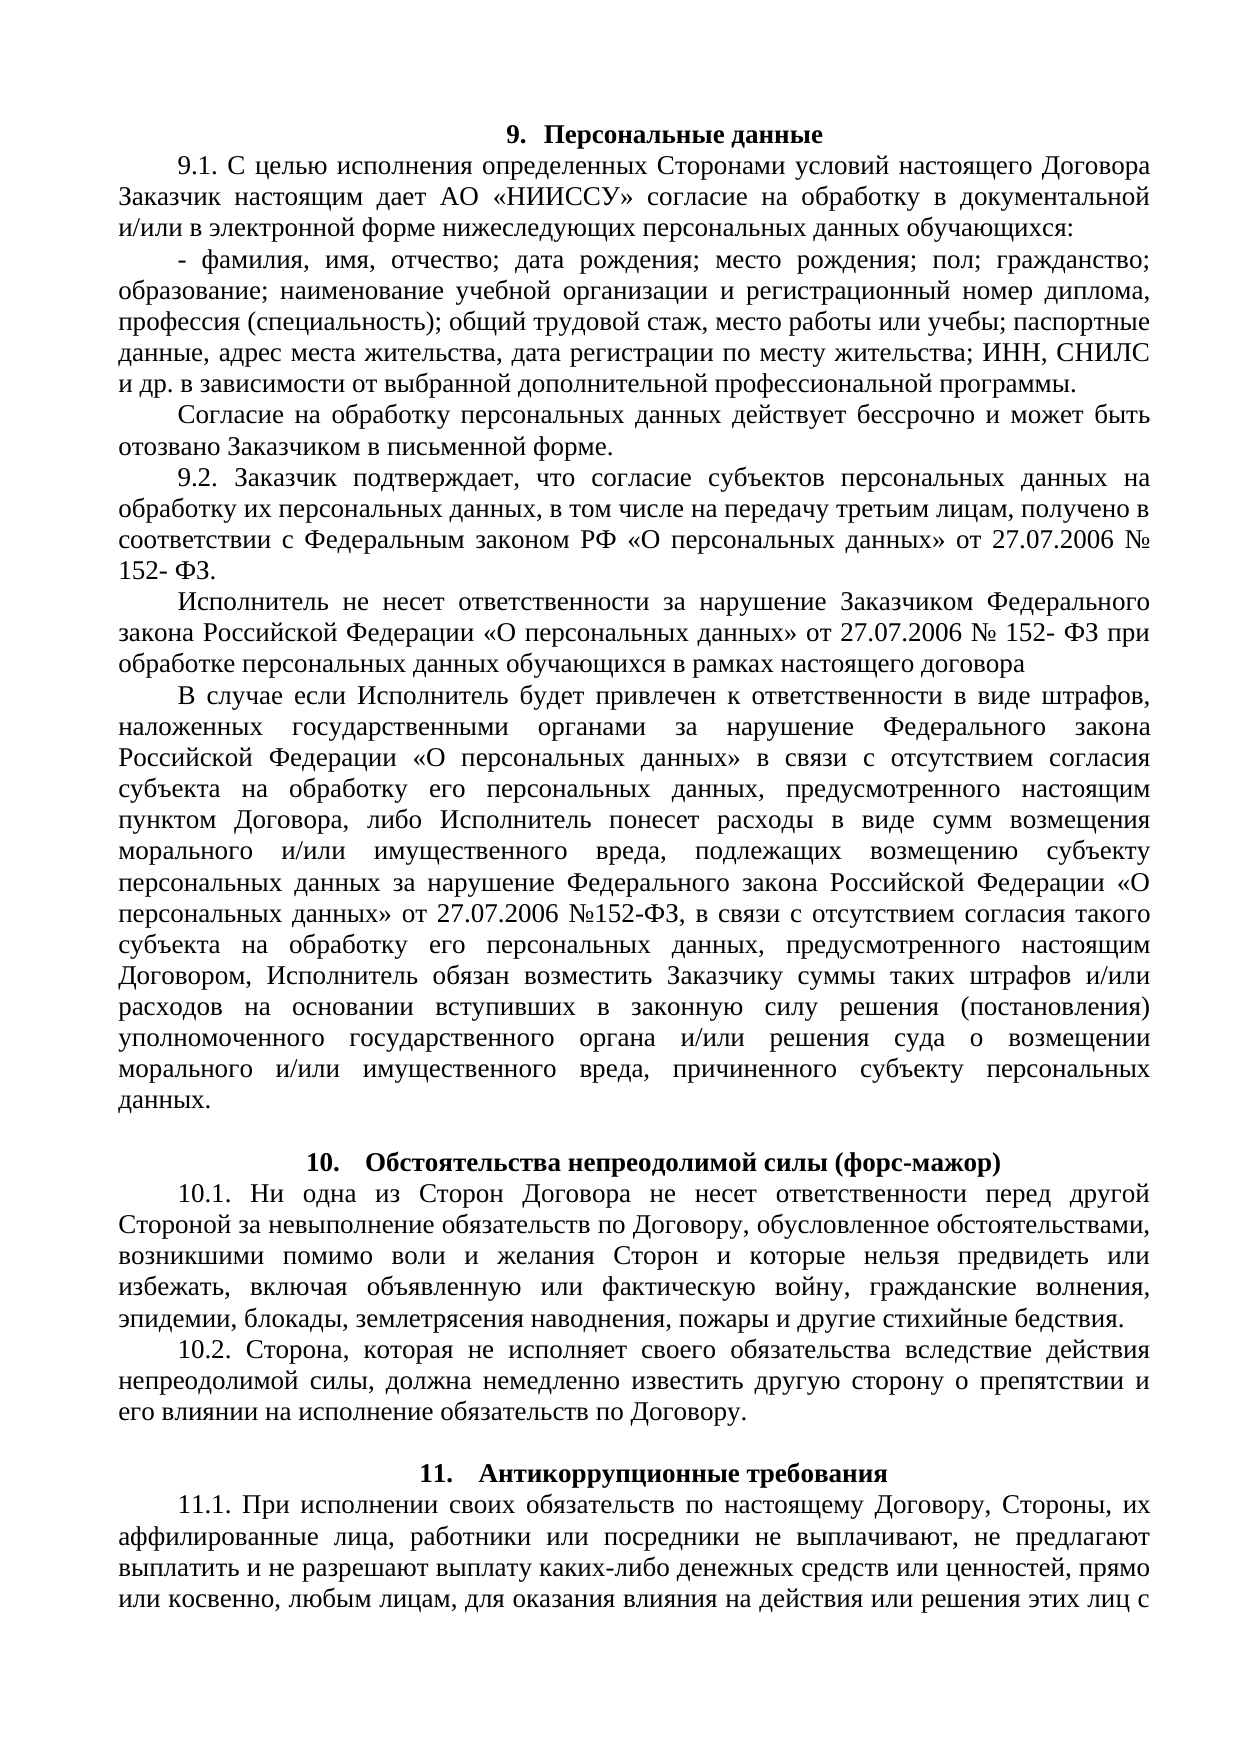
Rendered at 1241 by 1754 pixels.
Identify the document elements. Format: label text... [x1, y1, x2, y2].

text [118, 1488, 1152, 1613]
text 9.2. Заказчик подтверждает, что согласие субъектов персональных данных на обработку их персональных данных, в том числе на передачу третьим лицам, получено в соответствии с Федеральным законом РФ «О персональных данных» от 27.07.2006 № 152- ФЗ. [118, 461, 1152, 585]
list Персональные данные [177, 118, 1152, 149]
text - фамилия, имя, отчество; дата рождения; место рождения; пол; гражданство; образование; наименование учебной организации и регистрационный номер диплома, профессия (специальность); общий трудовой стаж, место работы или учебы; паспортные данные, адрес места жительства, дата регистрации по месту жительства; ИНН, СНИЛС и др. в зависимости от выбранной дополнительной профессиональной программы. [118, 243, 1152, 398]
text 10.1. Ни одна из Сторон Договора не несет ответственности перед другой Стороной за невыполнение обязательств по Договору, обусловленное обстоятельствами, возникшими помимо воли и желания Сторон и которые нельзя предвидеть или избежать, включая объявленную или фактическую войну, гражданские волнения, эпидемии, блокады, землетрясения наводнения, пожары и другие стихийные бедствия. [118, 1177, 1152, 1333]
text 10.2. Сторона, которая не исполняет своего обязательства вследствие действия непреодолимой силы, должна немедленно известить другую сторону о препятствии и его влиянии на исполнение обязательств по Договору. [118, 1333, 1152, 1426]
list Антикоррупционные требования [156, 1457, 1152, 1488]
text Согласие на обработку персональных данных действует бессрочно и может быть отозвано Заказчиком в письменной форме. [118, 398, 1152, 461]
list Обстоятельства непреодолимой силы (форс-мажор) [156, 1146, 1152, 1177]
text Исполнитель не несет ответственности за нарушение Заказчиком Федерального закона Российской Федерации «О персональных данных» от 27.07.2006 № 152- ФЗ при обработке персональных данных обучающихся в рамках настоящего договора [118, 585, 1152, 679]
text 9.1. С целью исполнения определенных Сторонами условий настоящего Договора Заказчик настоящим дает АО «НИИССУ» согласие на обработку в документальной и/или в электронной форме нижеследующих персональных данных обучающихся: [118, 149, 1152, 243]
text В случае если Исполнитель будет привлечен к ответственности в виде штрафов, наложенных государственными органами за нарушение Федерального закона Российской Федерации «О персональных данных» в связи с отсутствием согласия субъекта на обработку его персональных данных, предусмотренного настоящим пунктом Договора, либо Исполнитель понесет расходы в виде сумм возмещения морального и/или имущественного вреда, подлежащих возмещению субъекту персональных данных за нарушение Федерального закона Российской Федерации «О персональных данных» от 27.07.2006 №152-ФЗ, в связи с отсутствием согласия такого субъекта на обработку его персональных данных, предусмотренного настоящим Договором, Исполнитель обязан возместить Заказчику суммы таких штрафов и/или расходов на основании вступивших в законную силу решения (постановления) уполномоченного государственного органа и/или решения суда о возмещении морального и/или имущественного вреда, причиненного субъекту персональных данных. [118, 679, 1152, 1115]
